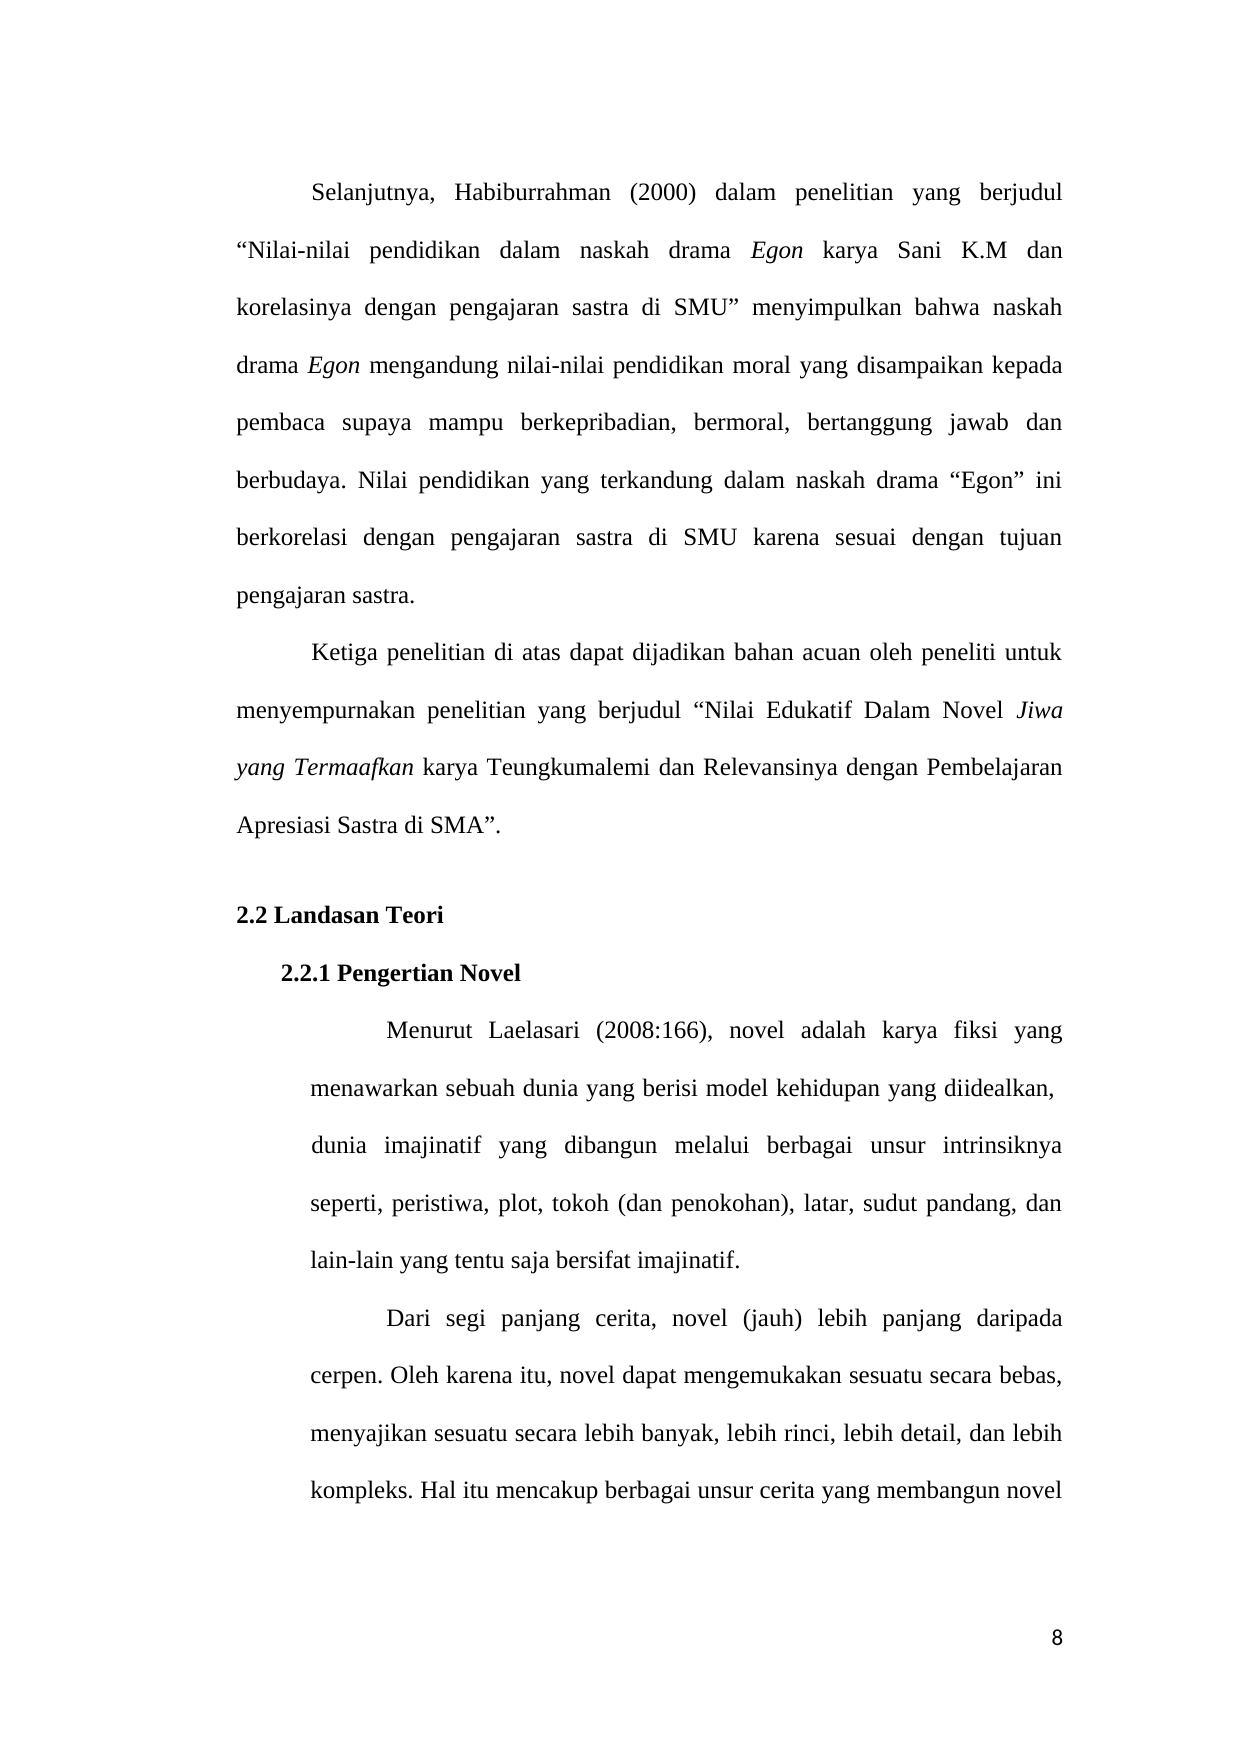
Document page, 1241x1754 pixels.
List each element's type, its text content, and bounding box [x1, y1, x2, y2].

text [310, 1303, 1063, 1504]
text Menurut Laelasari (2008:166), novel adalah karya fiksi yang menawarkan sebuah dunia yang berisi model kehidupan yang diidealkan, dunia imajinatif yang dibangun melalui berbagai unsur intrinsiknya seperti, peristiwa, plot, tokoh (dan penokohan), latar, sudut pandang, dan lain-lain yang tentu saja bersifat imajinatif. [310, 1015, 1063, 1274]
text Ketiga penelitian di atas dapat dijadikan bahan acuan oleh peneliti untuk menyempurnakan penelitian yang berjudul “Nilai Edukatif Dalam Novel Jiwa yang Termaafkan karya Teungkumalemi dan Relevansinya dengan Pembelajaran Apresiasi Sastra di SMA”. [236, 637, 1063, 838]
text 2.2.1 Pengertian Novel [281, 958, 1063, 986]
text Selanjutnya, Habiburrahman (2000) dalam penelitian yang berjudul “Nilai-nilai pendidikan dalam naskah drama Egon karya Sani K.M dan korelasinya dengan pengajaran sastra di SMU” menyimpulkan bahwa naskah drama Egon mengandung nilai-nilai pendidikan moral yang disampaikan kepada pembaca supaya mampu berkepribadian, bermoral, bertanggung jawab dan berbudaya. Nilai pendidikan yang terkandung dalam naskah drama “Egon” ini berkorelasi dengan pengajaran sastra di SMU karena sesuai dengan tujuan pengajaran sastra. [236, 177, 1063, 608]
text 2.2 Landasan Teori [236, 900, 1063, 929]
